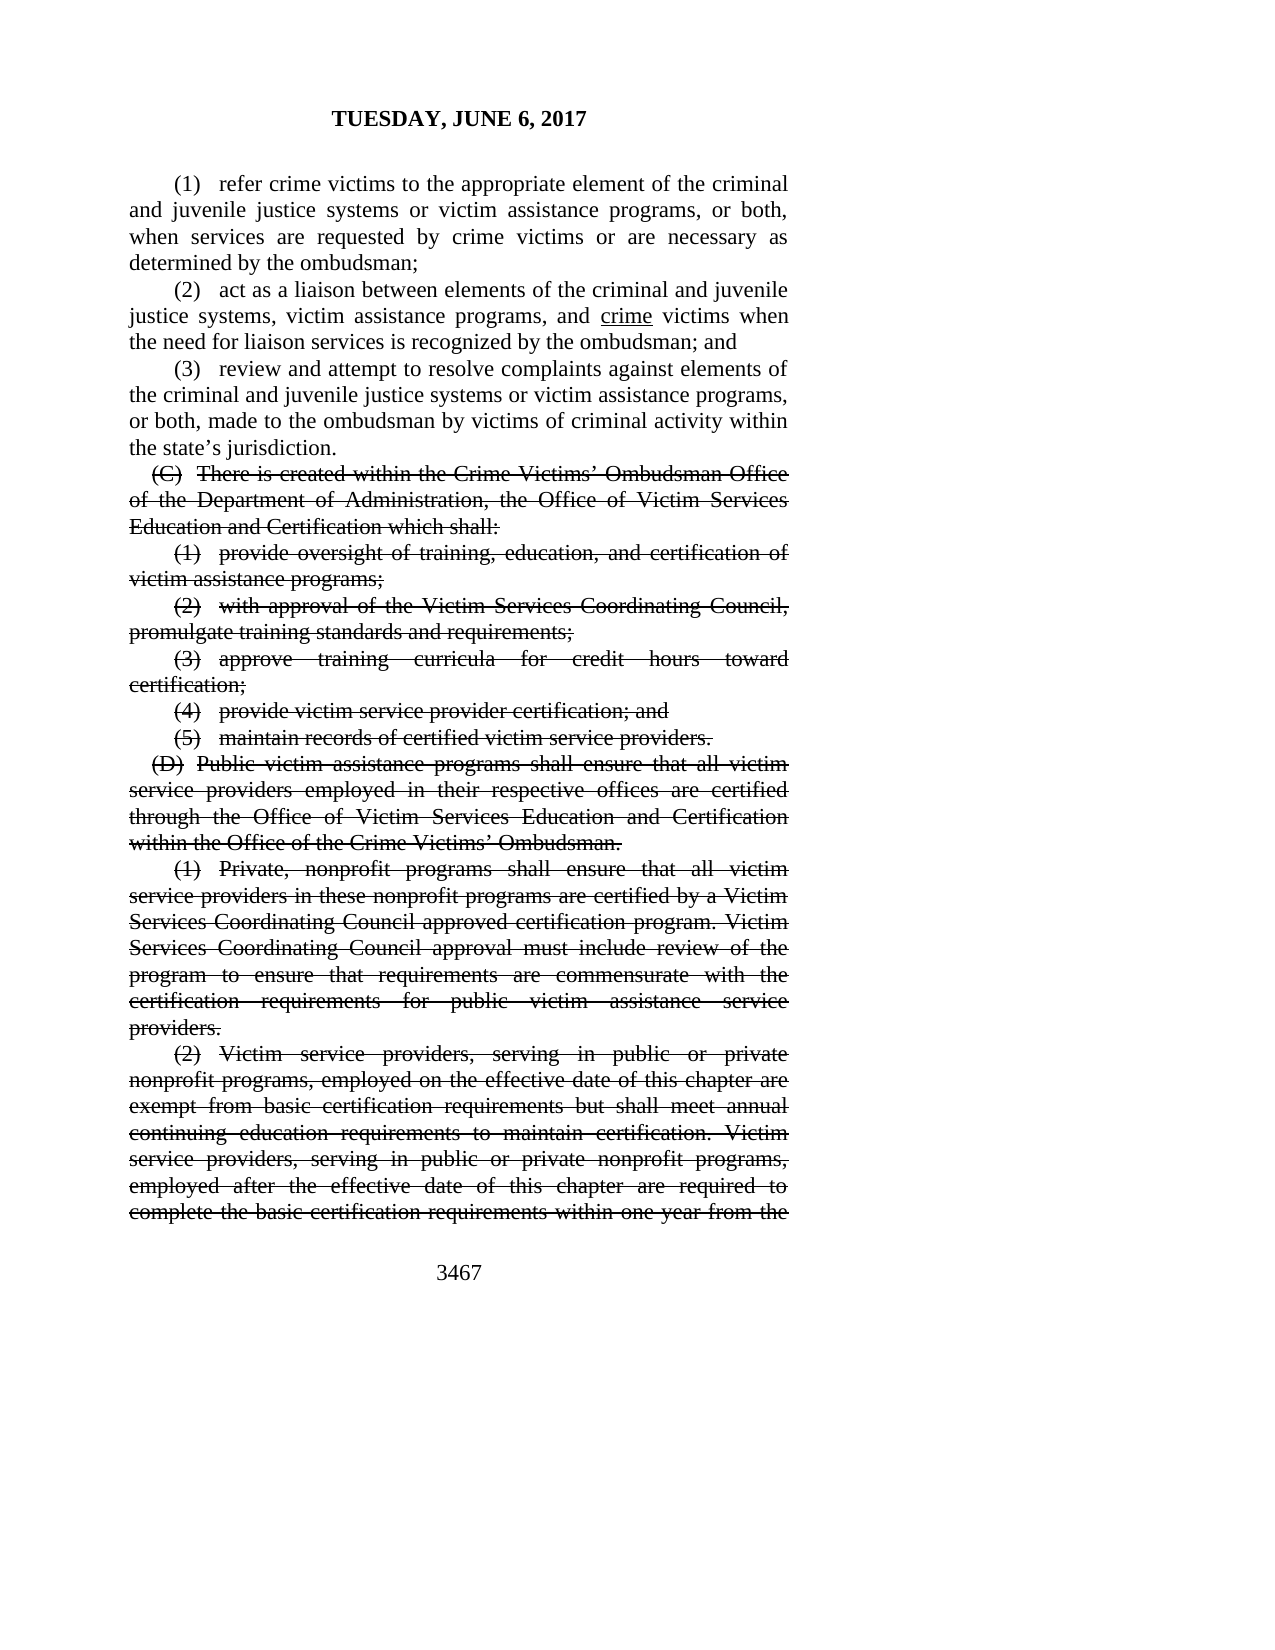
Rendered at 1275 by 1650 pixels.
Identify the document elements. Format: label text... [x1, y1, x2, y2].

text (C) There is created within the Crime Victims’ Ombudsman Office of the Department of Administration, the Office of Victim Services Education and Certification which shall: [129, 502, 789, 539]
text (3) review and attempt to resolve complaints against elements of the criminal and juvenile justice systems or victim assistance programs, or both, made to the ombudsman by victims of criminal activity within the state’s jurisdiction. [129, 355, 789, 460]
text (1) Private, nonprofit programs shall ensure that all victim service providers in these nonprofit programs are certified by a Victim Services Coordinating Council approved certification program. Victim Services Coordinating Council approval must include review of the program to ensure that requirements are commensurate with the certification requirements for public victim assistance service providers. [129, 855, 789, 923]
text (D) Public victim assistance programs shall ensure that all victim service providers employed in their respective offices are certified through the Office of Victim Services Education and Certification within the Office of the Crime Victims’ Ombudsman. [129, 750, 789, 791]
text (4) provide victim service provider certification; and [129, 697, 789, 724]
text (1) Private, nonprofit programs shall ensure that all victim service providers in these nonprofit programs are certified by a Victim Services Coordinating Council approved certification program. Victim Services Coordinating Council approval must include review of the program to ensure that requirements are commensurate with the certification requirements for public victim assistance service providers. [129, 1003, 789, 1040]
text (D) Public victim assistance programs shall ensure that all victim service providers employed in their respective offices are certified through the Office of Victim Services Education and Certification within the Office of the Crime Victims’ Ombudsman. [129, 792, 789, 817]
text (C) There is created within the Crime Victims’ Ombudsman Office of the Department of Administration, the Office of Victim Services Education and Certification which shall: [129, 460, 789, 501]
text (1) refer crime victims to the appropriate element of the criminal and juvenile justice systems or victim assistance programs, or both, when services are requested by crime victims or are necessary as determined by the ombudsman; [129, 170, 789, 276]
text (2) act as a liaison between elements of the criminal and juvenile justice systems, victim assistance programs, and crime victims when the need for liaison services is recognized by the ombudsman; and [129, 276, 789, 355]
text (5) maintain records of certified victim service providers. [129, 724, 789, 750]
text (1) provide oversight of training, education, and certification of victim assistance programs; [129, 539, 789, 592]
text (2) with approval of the Victim Services Coordinating Council, promulgate training standards and requirements; [129, 592, 789, 644]
text (D) Public victim assistance programs shall ensure that all victim service providers employed in their respective offices are certified through the Office of Victim Services Education and Certification within the Office of the Crime Victims’ Ombudsman. [129, 818, 789, 855]
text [129, 1161, 789, 1212]
text (3) approve training curricula for credit hours toward certification; [129, 644, 789, 697]
